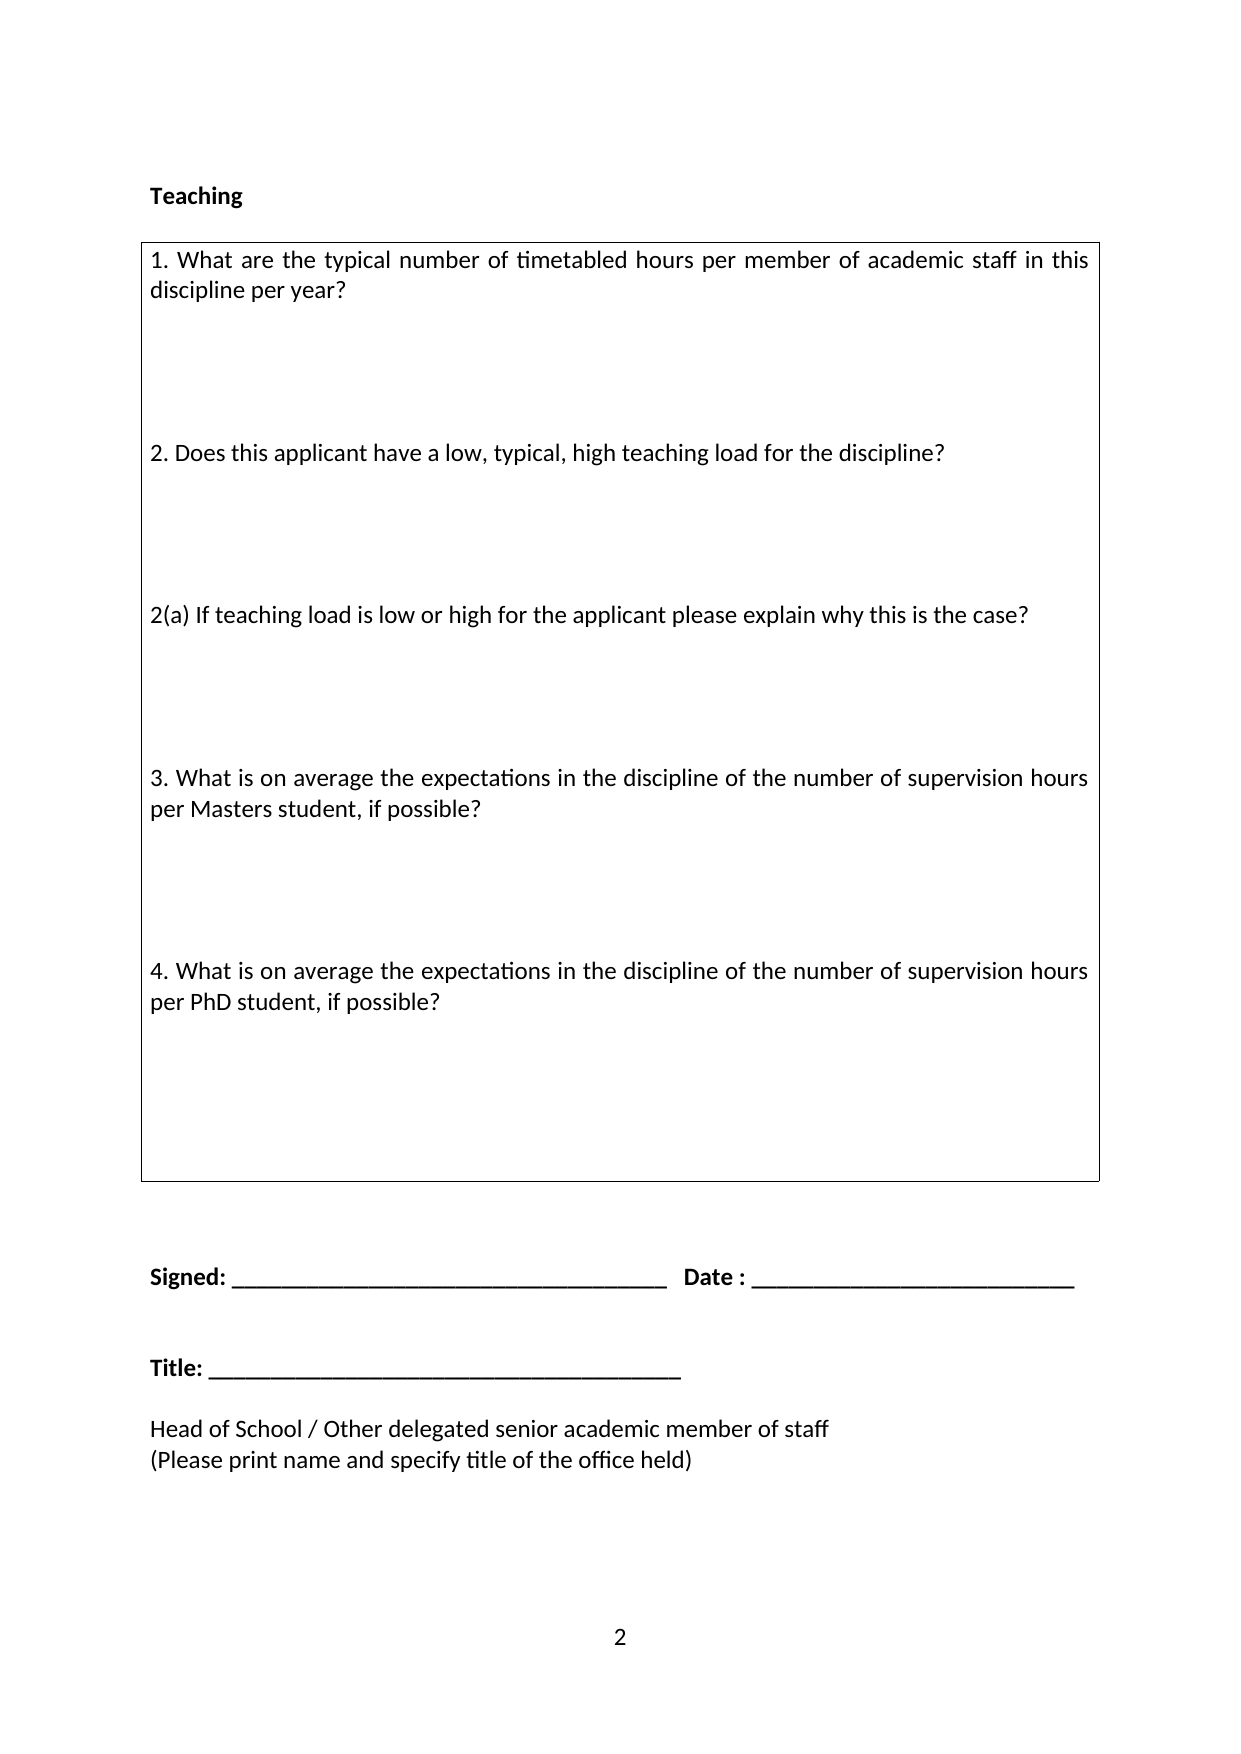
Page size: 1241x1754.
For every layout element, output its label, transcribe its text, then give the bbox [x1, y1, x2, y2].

text (Please print name and specify title of the office held) [150, 1444, 1002, 1475]
text 3. What is on average the expectations in the discipline of the number of supervision hours per Masters student, if possible? [142, 759, 1099, 823]
text 2(a) If teaching load is low or high for the applicant please explain why this is the case? [142, 597, 1099, 630]
text Head of School / Other delegated senior academic member of staff [150, 1414, 1002, 1444]
text 1. What are the typical number of timetabled hours per member of academic staff in this discipline per year? [142, 243, 1099, 305]
text Signed: ___________________________________ Date : __________________________ [150, 1261, 1105, 1292]
text 4. What is on average the expectations in the discipline of the number of supervision hours per PhD student, if possible? [142, 953, 1099, 1016]
text 2. Does this applicant have a low, typical, high teaching load for the discipline? [142, 434, 1099, 468]
text Teaching [150, 181, 1002, 211]
text Title: ______________________________________ [150, 1353, 1002, 1383]
